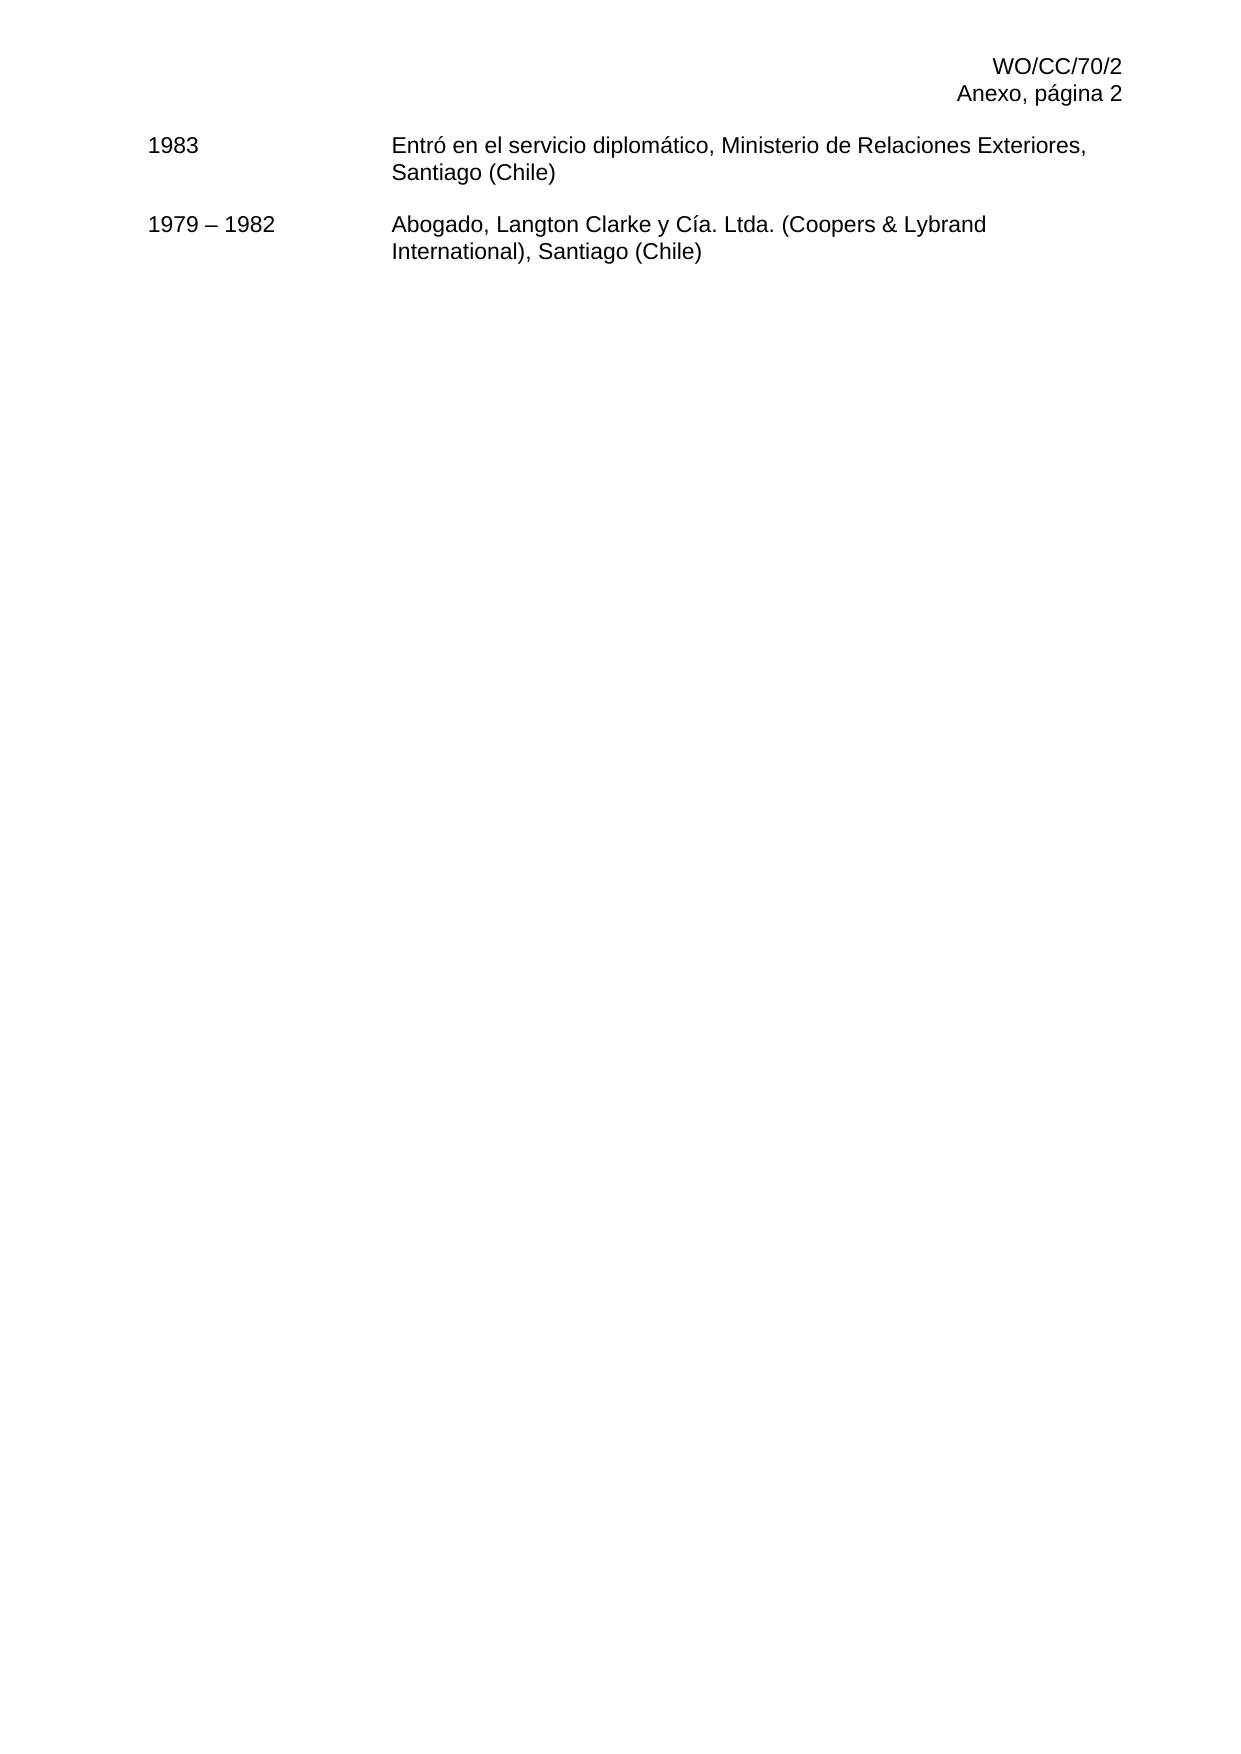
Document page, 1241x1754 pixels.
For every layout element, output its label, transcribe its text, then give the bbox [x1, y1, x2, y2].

text 1983 Entró en el servicio diplomático, Ministerio de Relaciones Exteriores, Santiago (Chile) [148, 132, 1122, 185]
text 1979 – 1982 Abogado, Langton Clarke y Cía. Ltda. (Coopers & Lybrand International), Santiago (Chile) [148, 211, 1122, 264]
